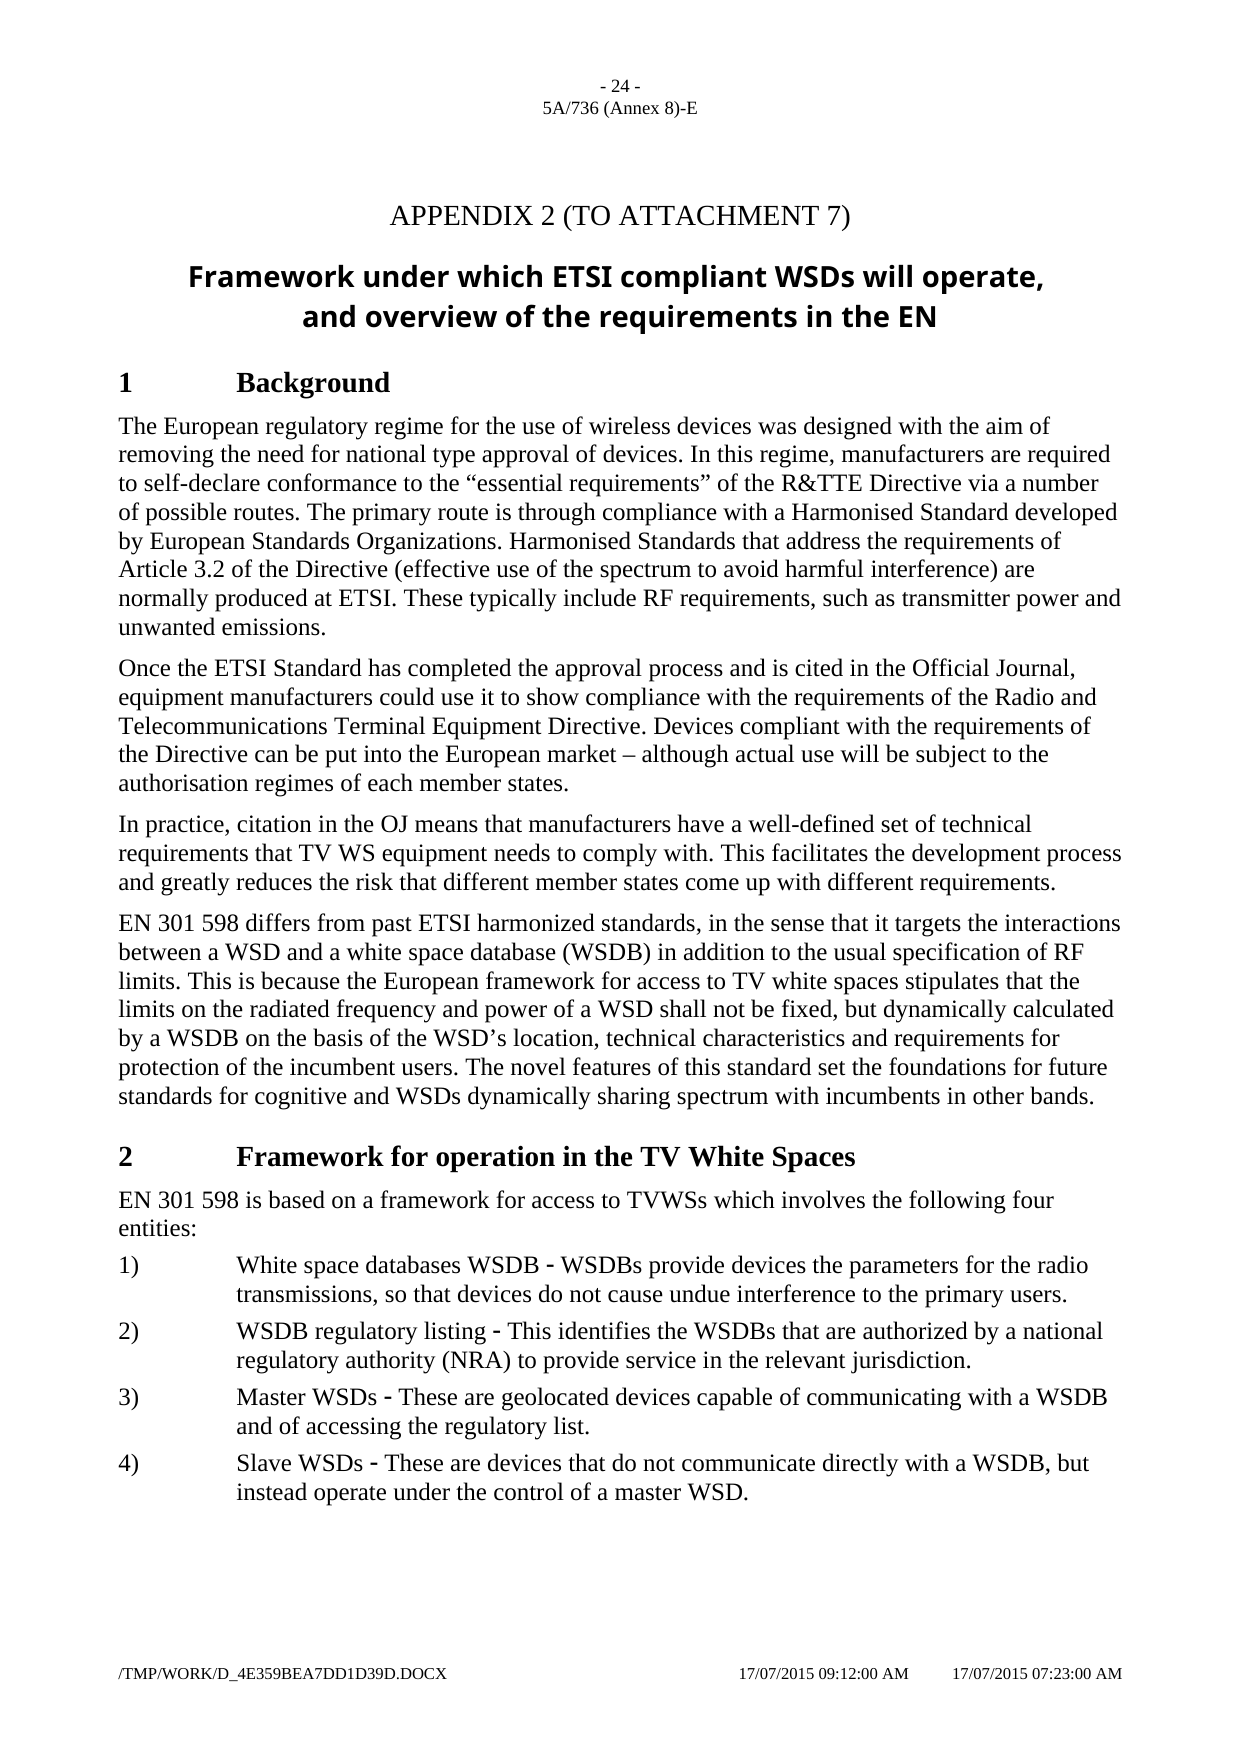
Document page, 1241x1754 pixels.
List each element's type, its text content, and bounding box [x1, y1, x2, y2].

text 1 Background [118, 365, 1122, 398]
list Master WSDs These are geolocated devices capable of communicating with a WSDB and of accessing the regulatory list. [118, 1382, 1122, 1440]
title Framework under which ETSI compliant WSDs will operate, and overview of the requirements in the EN [118, 256, 1122, 336]
text Appendix 2 (to attachment 7) [118, 198, 1122, 231]
text EN 301 598 is based on a framework for access to TVWSs which involves the following four entities: [118, 1185, 1122, 1242]
text EN 301 598 differs from past ETSI harmonized standards, in the sense that it targets the interactions between a WSD and a white space database (WSDB) in addition to the usual specification of RF limits. This is because the European framework for access to TV white spaces stipulates that the limits on the radiated frequency and power of a WSD shall not be fixed, but dynamically calculated by a WSDB on the basis of the WSD’s location, technical characteristics and requirements for protection of the incumbent users. The novel features of this standard set the foundations for future standards for cognitive and WSDs dynamically sharing spectrum with incumbents in other bands. [118, 908, 1122, 1109]
list Slave WSDs These are devices that do not communicate directly with a WSDB, but instead operate under the control of a master WSD. [118, 1448, 1122, 1506]
list WSDB regulatory listing This identifies the WSDBs that are authorized by a national regulatory authority (NRA) to provide service in the relevant jurisdiction. [118, 1316, 1122, 1374]
text 2 Framework for operation in the TV White Spaces [118, 1139, 1122, 1172]
text In practice, citation in the OJ means that manufacturers have a well-defined set of technical requirements that TV WS equipment needs to comply with. This facilitates the development process and greatly reduces the risk that different member states come up with different requirements. [118, 809, 1122, 896]
list White space databases WSDB WSDBs provide devices the parameters for the radio transmissions, so that devices do not cause undue interference to the primary users. [118, 1251, 1122, 1308]
text The European regulatory regime for the use of wireless devices was designed with the aim of removing the need for national type approval of devices. In this regime, manufacturers are required to self-declare conformance to the “essential requirements” of the R&TTE Directive via a number of possible routes. The primary route is through compliance with a Harmonised Standard developed by European Standards Organizations. Harmonised Standards that address the requirements of Article 3.2 of the Directive (effective use of the spectrum to avoid harmful interference) are normally produced at ETSI. These typically include RF requirements, such as transmitter power and unwanted emissions. [118, 411, 1122, 641]
text Once the ETSI Standard has completed the approval process and is cited in the Official Journal, equipment manufacturers could use it to show compliance with the requirements of the Radio and Telecommunications Terminal Equipment Directive. Devices compliant with the requirements of the Directive can be put into the European market – although actual use will be subject to the authorisation regimes of each member states. [118, 653, 1122, 797]
